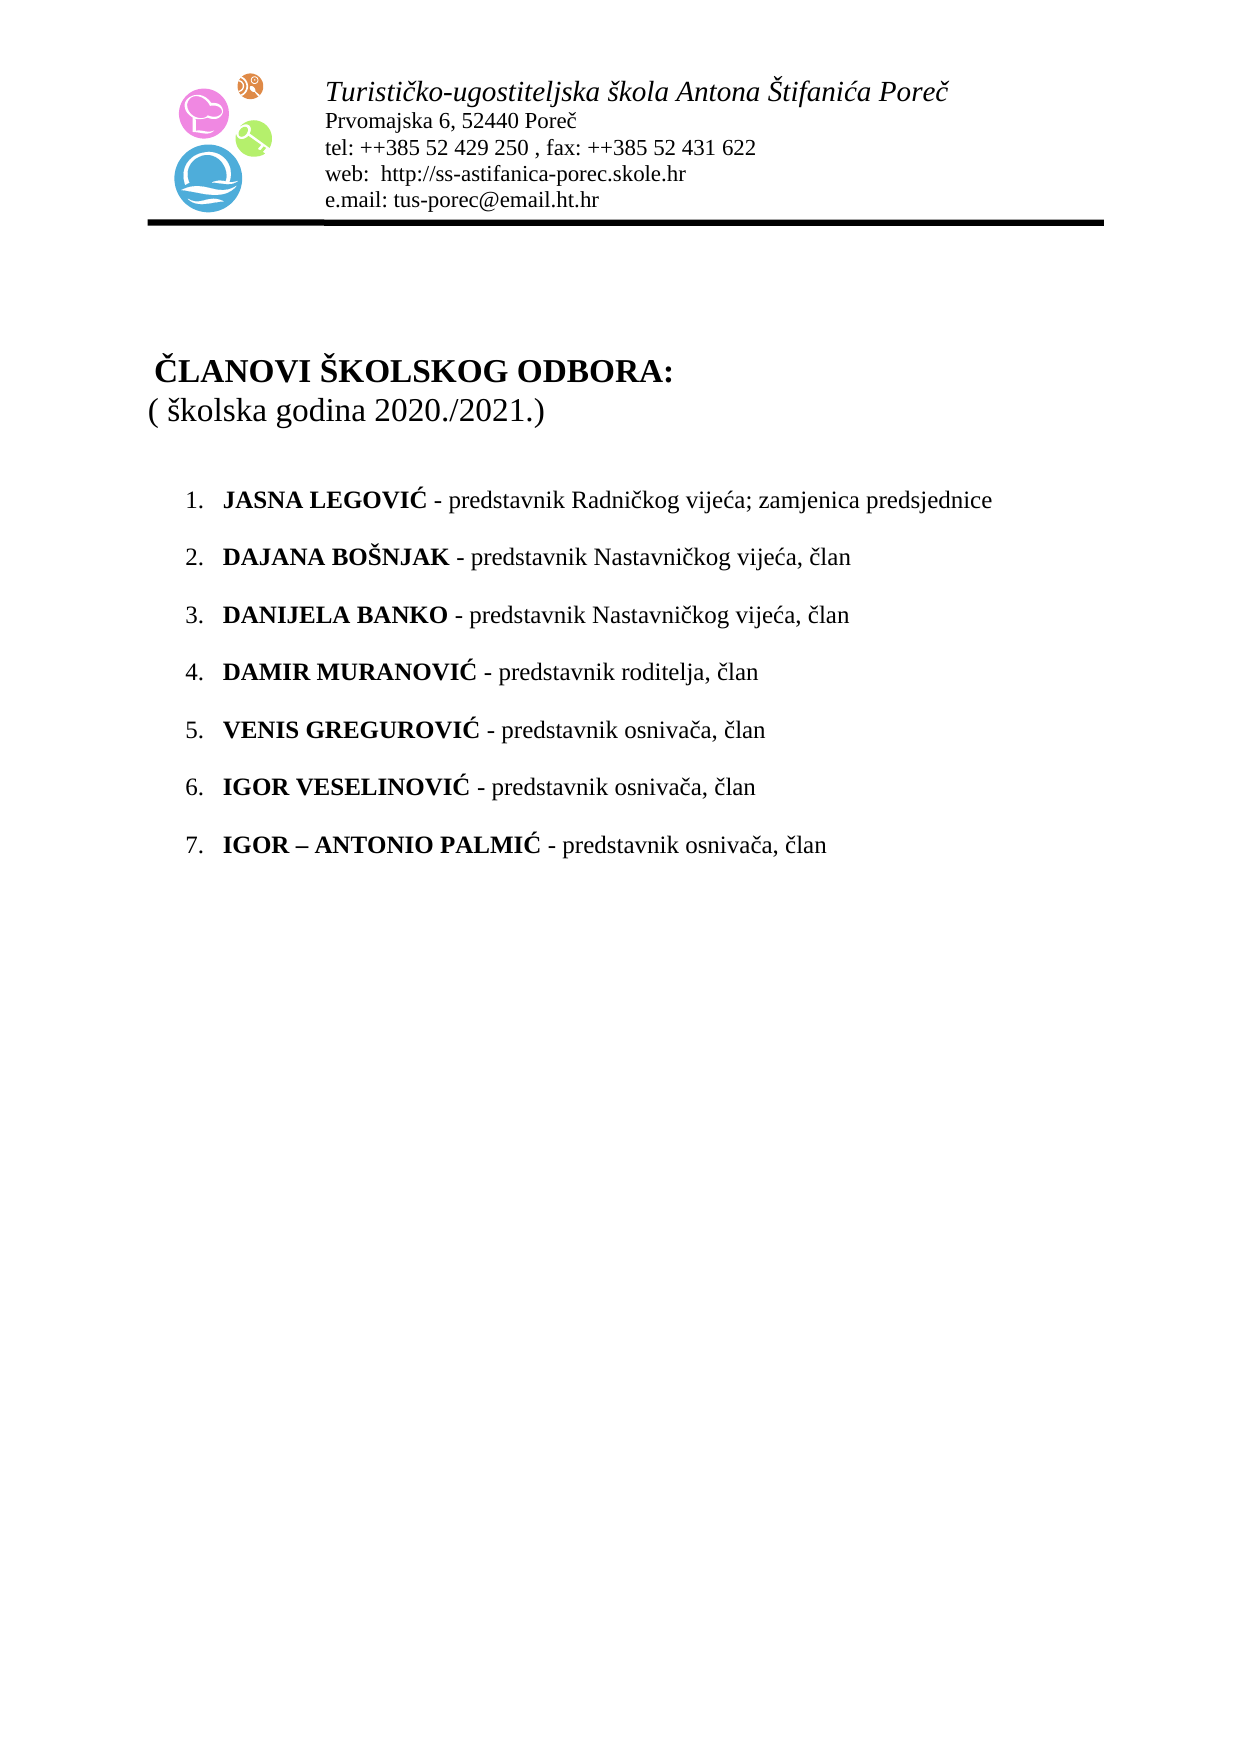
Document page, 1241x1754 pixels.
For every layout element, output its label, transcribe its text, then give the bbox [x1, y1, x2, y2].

list DAJANA BOŠNJAK - predstavnik Nastavničkog vijeća, član [185, 542, 1093, 571]
list DAMIR MURANOVIĆ - predstavnik roditelja, član [185, 657, 1093, 686]
list IGOR – ANTONIO PALMIĆ - predstavnik osnivača, član [185, 830, 1093, 858]
text ( školska godina 2020./2021.) [148, 390, 1093, 428]
list JASNA LEGOVIĆ - predstavnik Radničkog vijeća; zamjenica predsjednice [185, 485, 1093, 513]
list IGOR VESELINOVIĆ - predstavnik osnivača, član [185, 772, 1093, 801]
list DANIJELA BANKO - predstavnik Nastavničkog vijeća, član [185, 600, 1093, 628]
text ČLANOVI ŠKOLSKOG ODBORA: [148, 352, 1093, 390]
list VENIS GREGUROVIĆ - predstavnik osnivača, član [185, 715, 1093, 743]
